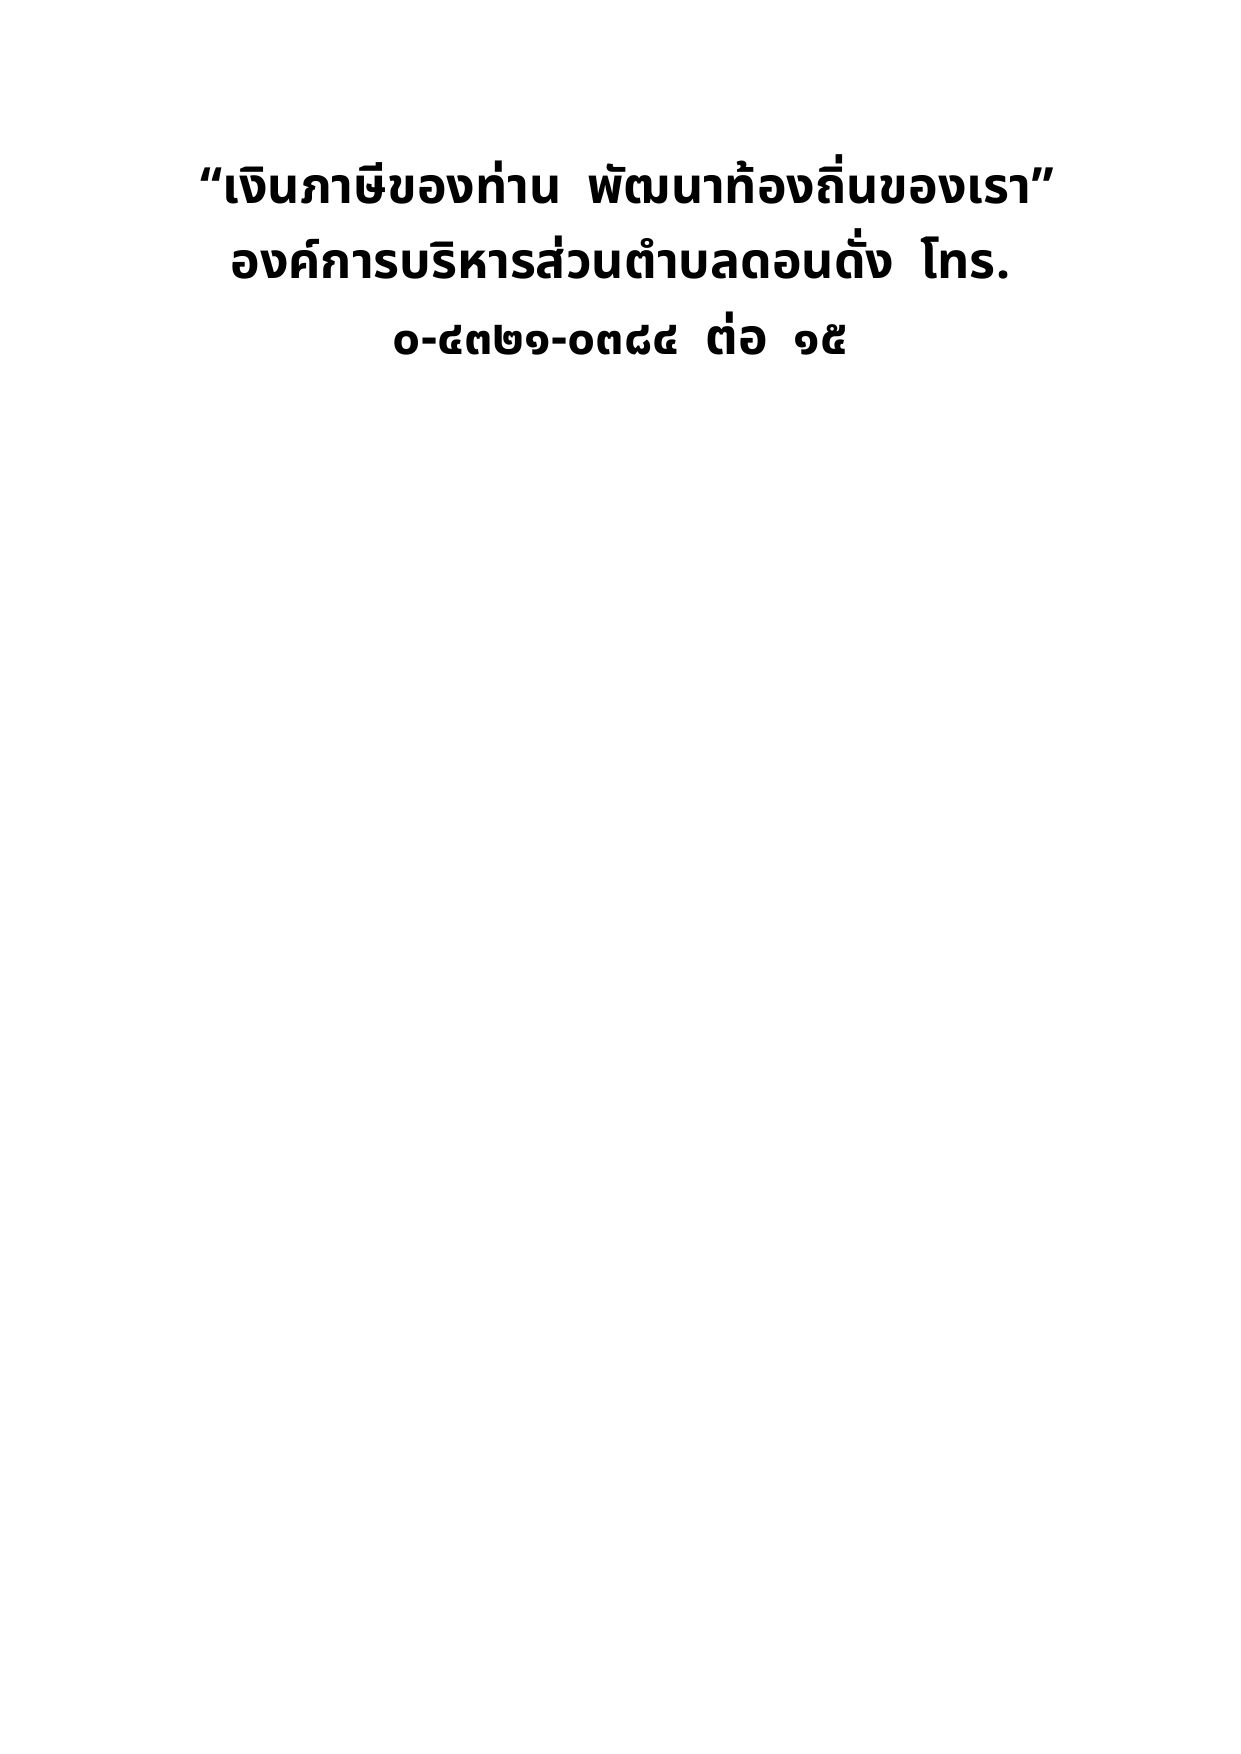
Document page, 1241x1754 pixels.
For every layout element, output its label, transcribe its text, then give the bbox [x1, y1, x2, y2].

text องค์การบริหารส่วนตำบลดอนดั่ง โทร. ๐-๔๓๒๑-๐๓๘๔ ต่อ ๑๕ [150, 226, 1090, 377]
text “เงินภาษีของท่าน พัฒนาท้องถิ่นของเรา” [150, 150, 1090, 226]
